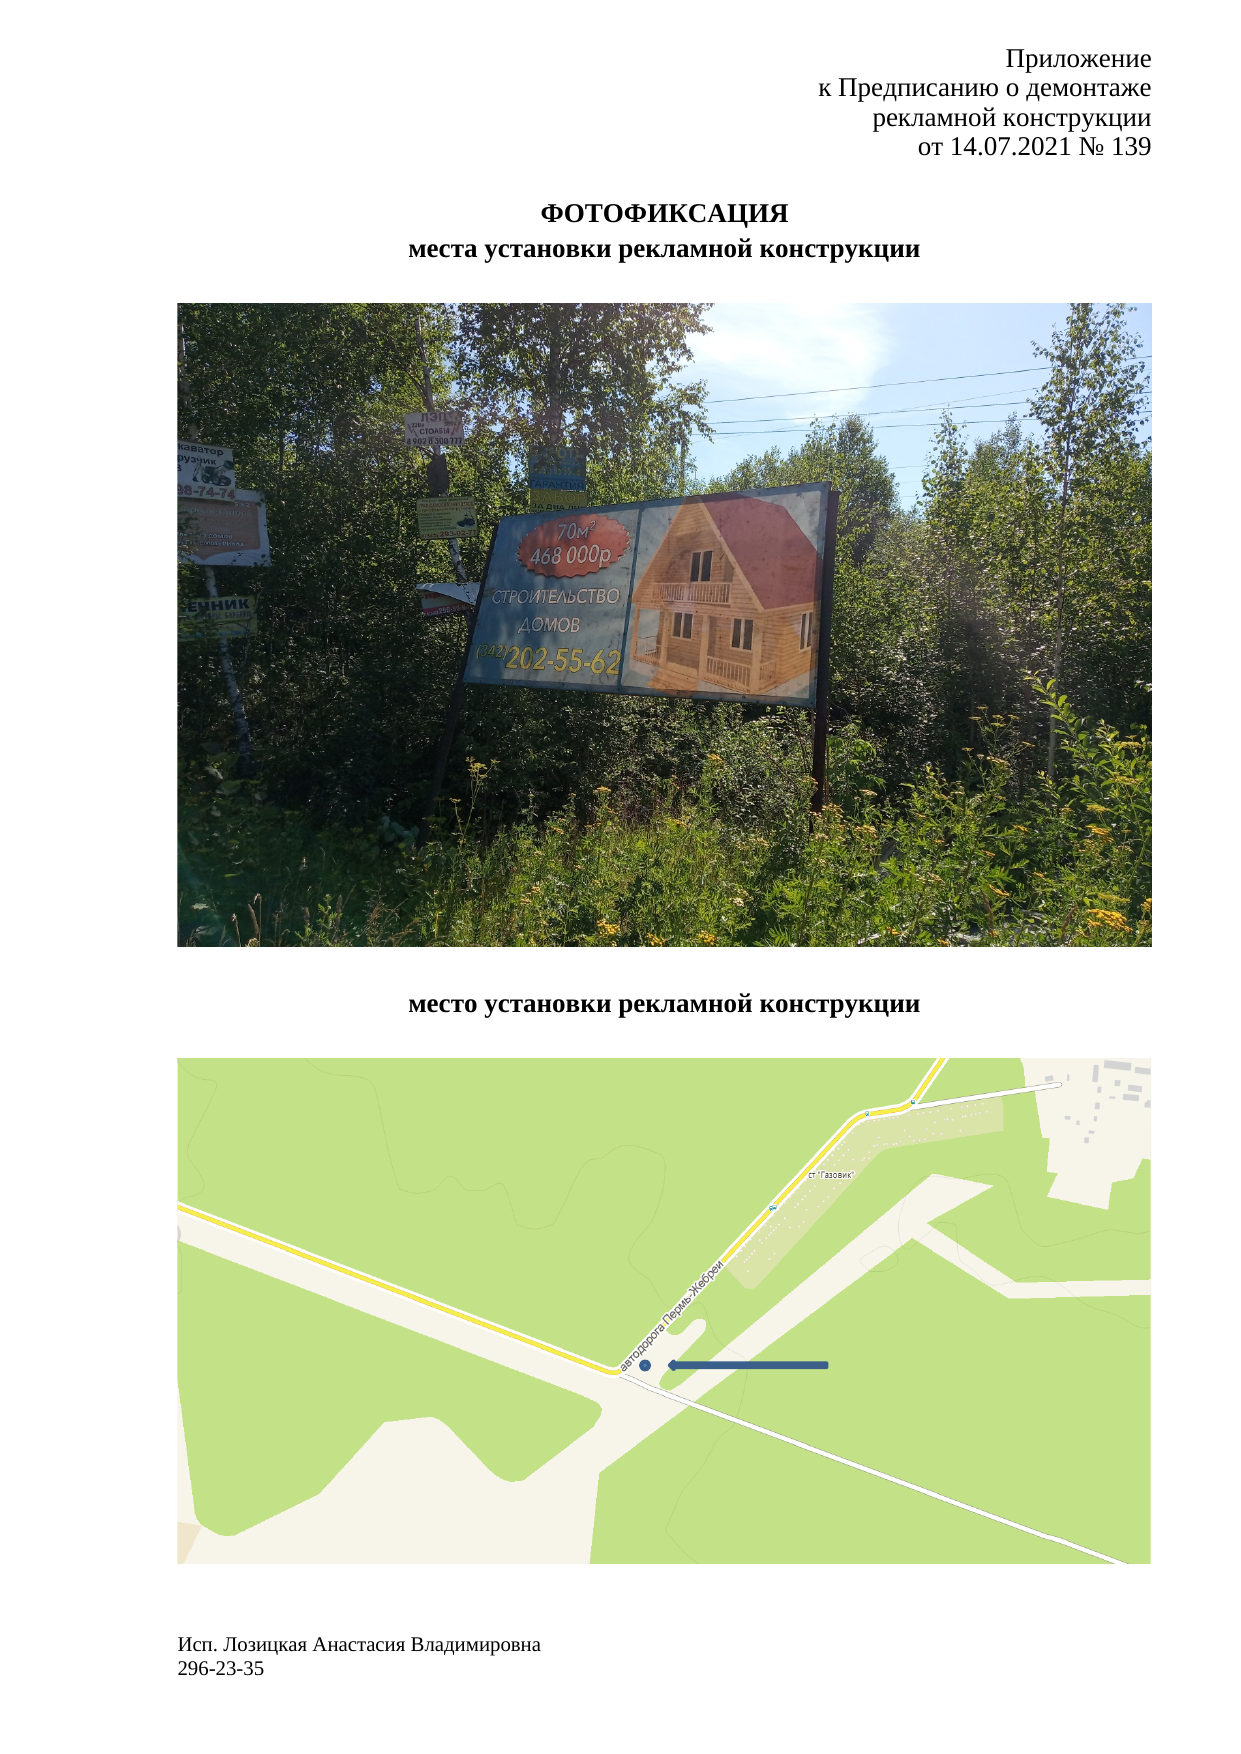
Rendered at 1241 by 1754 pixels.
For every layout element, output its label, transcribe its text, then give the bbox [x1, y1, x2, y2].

text Приложение [177, 44, 1152, 73]
picture [177, 303, 1152, 947]
text рекламной конструкции [812, 103, 1152, 132]
text ФОТОФИКСАЦИЯ [177, 197, 1152, 228]
text места установки рекламной конструкции [177, 232, 1152, 264]
text к Предписанию о демонтаже [812, 73, 1152, 103]
text место установки рекламной конструкции [177, 987, 1152, 1018]
picture [177, 1058, 1152, 1564]
text от 14.07.2021 № 139 [812, 132, 1152, 161]
